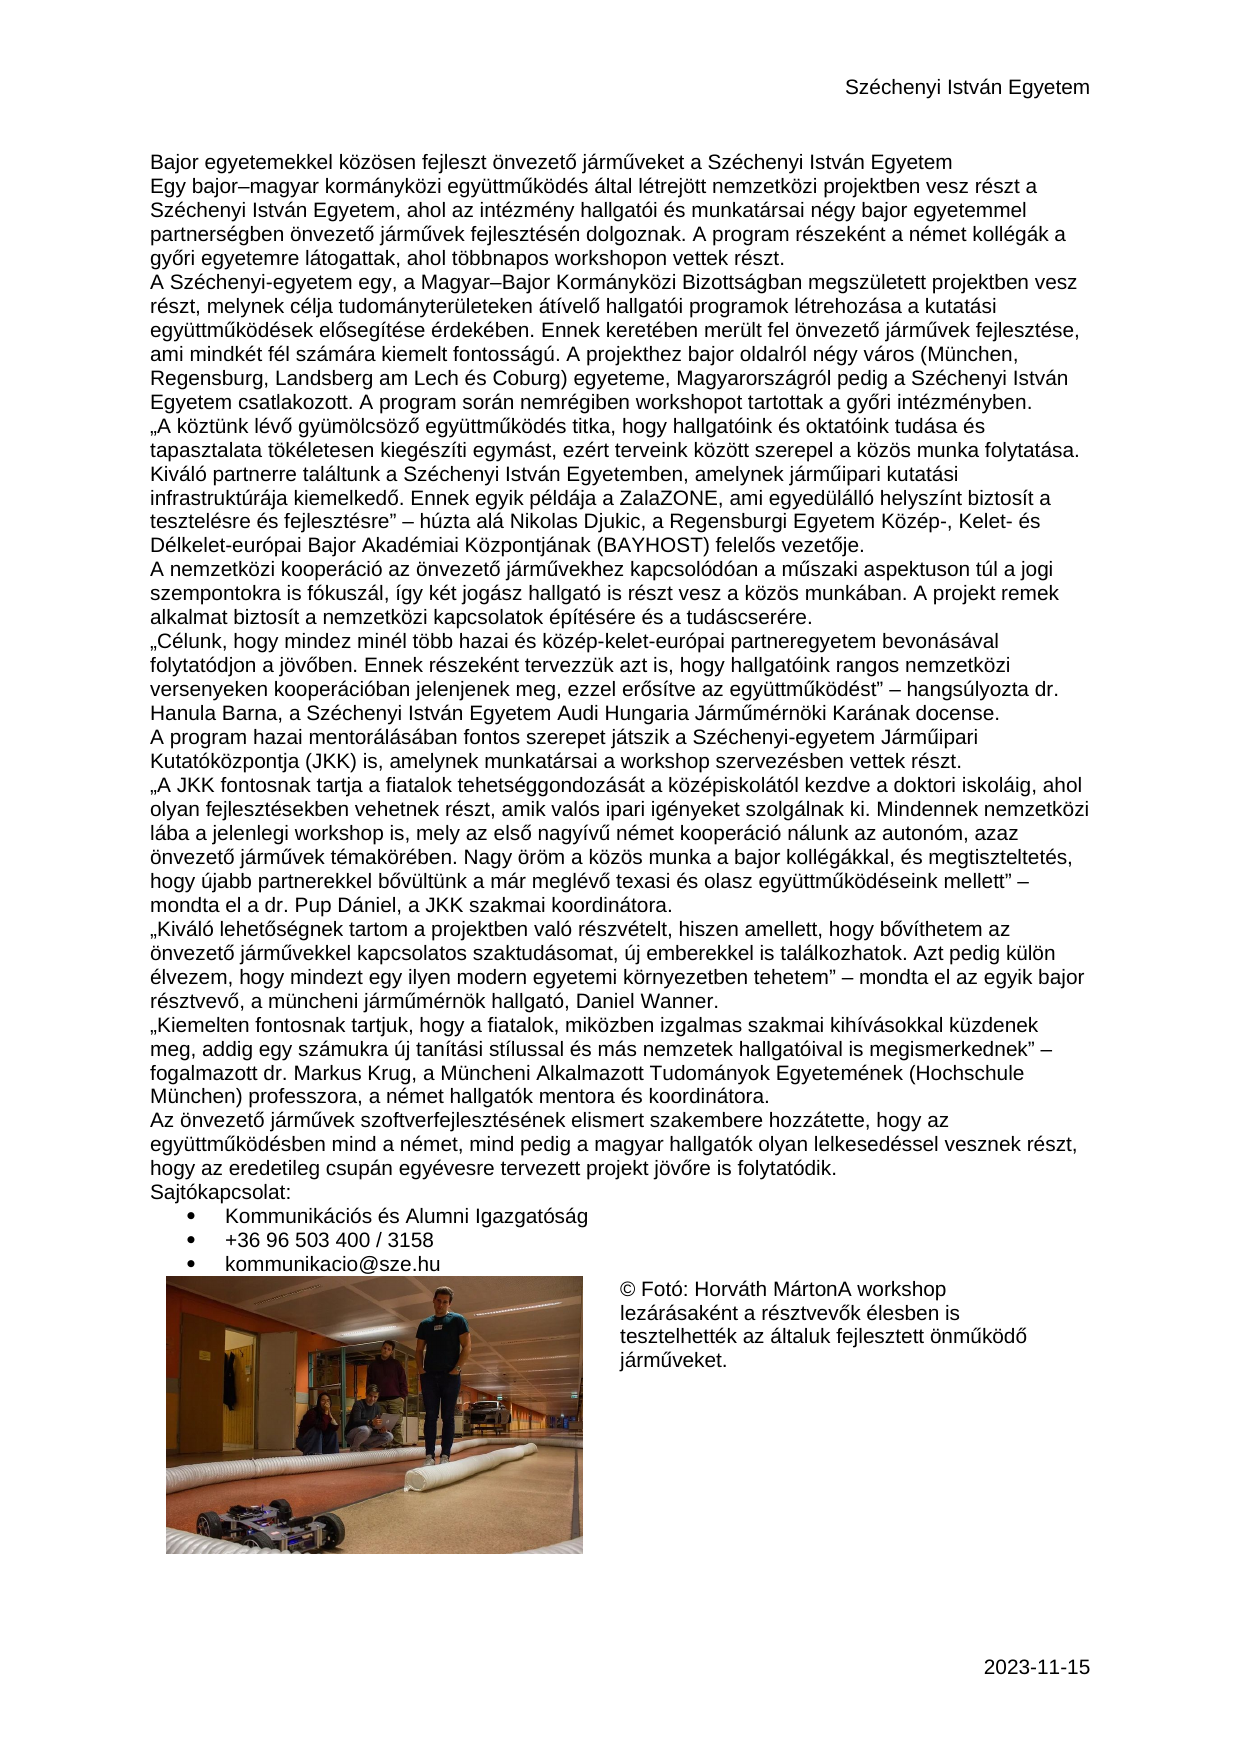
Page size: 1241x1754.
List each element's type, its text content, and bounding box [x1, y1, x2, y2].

text Az önvezető járművek szoftverfejlesztésének elismert szakembere hozzátette, hogy az együttműködésben mind a német, mind pedig a magyar hallgatók olyan lelkesedéssel vesznek részt, hogy az eredetileg csupán egyévesre tervezett projekt jövőre is folytatódik. [150, 1108, 1090, 1180]
table_header [150, 1276, 620, 1575]
text „A köztünk lévő gyümölcsöző együttműködés titka, hogy hallgatóink és oktatóink tudása és tapasztalata tökéletesen kiegészíti egymást, ezért terveink között szerepel a közös munka folytatása. Kiváló partnerre találtunk a Széchenyi István Egyetemben, amelynek járműipari kutatási infrastruktúrája kiemelkedő. Ennek egyik példája a ZalaZONE, ami egyedülálló helyszínt biztosít a tesztelésre és fejlesztésre” – húzta alá Nikolas Djukic, a Regensburgi Egyetem Közép-, Kelet- és Délkelet-európai Bajor Akadémiai Központjának (BAYHOST) felelős vezetője. [150, 413, 1090, 557]
text A nemzetközi kooperáció az önvezető járművekhez kapcsolódóan a műszaki aspektuson túl a jogi szempontokra is fókuszál, így két jogász hallgató is részt vesz a közös munkában. A projekt remek alkalmat biztosít a nemzetközi kapcsolatok építésére és a tudáscserére. [150, 557, 1090, 629]
text A program hazai mentorálásában fontos szerepet játszik a Széchenyi-egyetem Járműipari Kutatóközpontja (JKK) is, amelynek munkatársai a workshop szervezésben vettek részt. [150, 725, 1090, 773]
text „Kiemelten fontosnak tartjuk, hogy a fiatalok, miközben izgalmas szakmai kihívásokkal küzdenek meg, addig egy számukra új tanítási stílussal és más nemzetek hallgatóival is megismerkednek” – fogalmazott dr. Markus Krug, a Müncheni Alkalmazott Tudományok Egyetemének (Hochschule München) professzora, a német hallgatók mentora és koordinátora. [150, 1012, 1090, 1108]
text Sajtókapcsolat: [150, 1180, 1090, 1204]
table_header © Fotó: Horváth Márton [620, 1276, 1090, 1575]
text Egy bajor–magyar kormányközi együttműködés által létrejött nemzetközi projektben vesz részt a Széchenyi István Egyetem, ahol az intézmény hallgatói és munkatársai négy bajor egyetemmel partnerségben önvezető járművek fejlesztésén dolgoznak. A program részeként a német kollégák a győri egyetemre látogattak, ahol többnapos workshopon vettek részt. [150, 174, 1090, 270]
list +36 96 503 400 / 3158 [187, 1228, 1090, 1252]
text „Célunk, hogy mindez minél több hazai és közép-kelet-európai partneregyetem bevonásával folytatódjon a jövőben. Ennek részeként tervezzük azt is, hogy hallgatóink rangos nemzetközi versenyeken kooperációban jelenjenek meg, ezzel erősítve az együttműködést” – hangsúlyozta dr. Hanula Barna, a Széchenyi István Egyetem Audi Hungaria Járműmérnöki Karának docense. [150, 629, 1090, 725]
text „A JKK fontosnak tartja a fiatalok tehetséggondozását a középiskolától kezdve a doktori iskoláig, ahol olyan fejlesztésekben vehetnek részt, amik valós ipari igényeket szolgálnak ki. Mindennek nemzetközi lába a jelenlegi workshop is, mely az első nagyívű német kooperáció nálunk az autonóm, azaz önvezető járművek témakörében. Nagy öröm a közös munka a bajor kollégákkal, és megtiszteltetés, hogy újabb partnerekkel bővültünk a már meglévő texasi és olasz együttműködéseink mellett” – mondta el a dr. Pup Dániel, a JKK szakmai koordinátora. [150, 773, 1090, 917]
list kommunikacio@sze.hu [187, 1252, 1090, 1276]
text A Széchenyi-egyetem egy, a Magyar–Bajor Kormányközi Bizottságban megszületett projektben vesz részt, melynek célja tudományterületeken átívelő hallgatói programok létrehozása a kutatási együttműködések elősegítése érdekében. Ennek keretében merült fel önvezető járművek fejlesztése, ami mindkét fél számára kiemelt fontosságú. A projekthez bajor oldalról négy város (München, Regensburg, Landsberg am Lech és Coburg) egyeteme, Magyarországról pedig a Széchenyi István Egyetem csatlakozott. A program során nemrégiben workshopot tartottak a győri intézményben. [150, 270, 1090, 413]
picture [166, 1276, 583, 1554]
text „Kiváló lehetőségnek tartom a projektben való részvételt, hiszen amellett, hogy bővíthetem az önvezető járművekkel kapcsolatos szaktudásomat, új emberekkel is találkozhatok. Azt pedig külön élvezem, hogy mindezt egy ilyen modern egyetemi környezetben tehetem” – mondta el az egyik bajor résztvevő, a müncheni járműmérnök hallgató, Daniel Wanner. [150, 917, 1090, 1012]
list Kommunikációs és Alumni Igazgatóság [187, 1204, 1090, 1228]
text Bajor egyetemekkel közösen fejleszt önvezető járműveket a Széchenyi István Egyetem [150, 150, 1090, 174]
